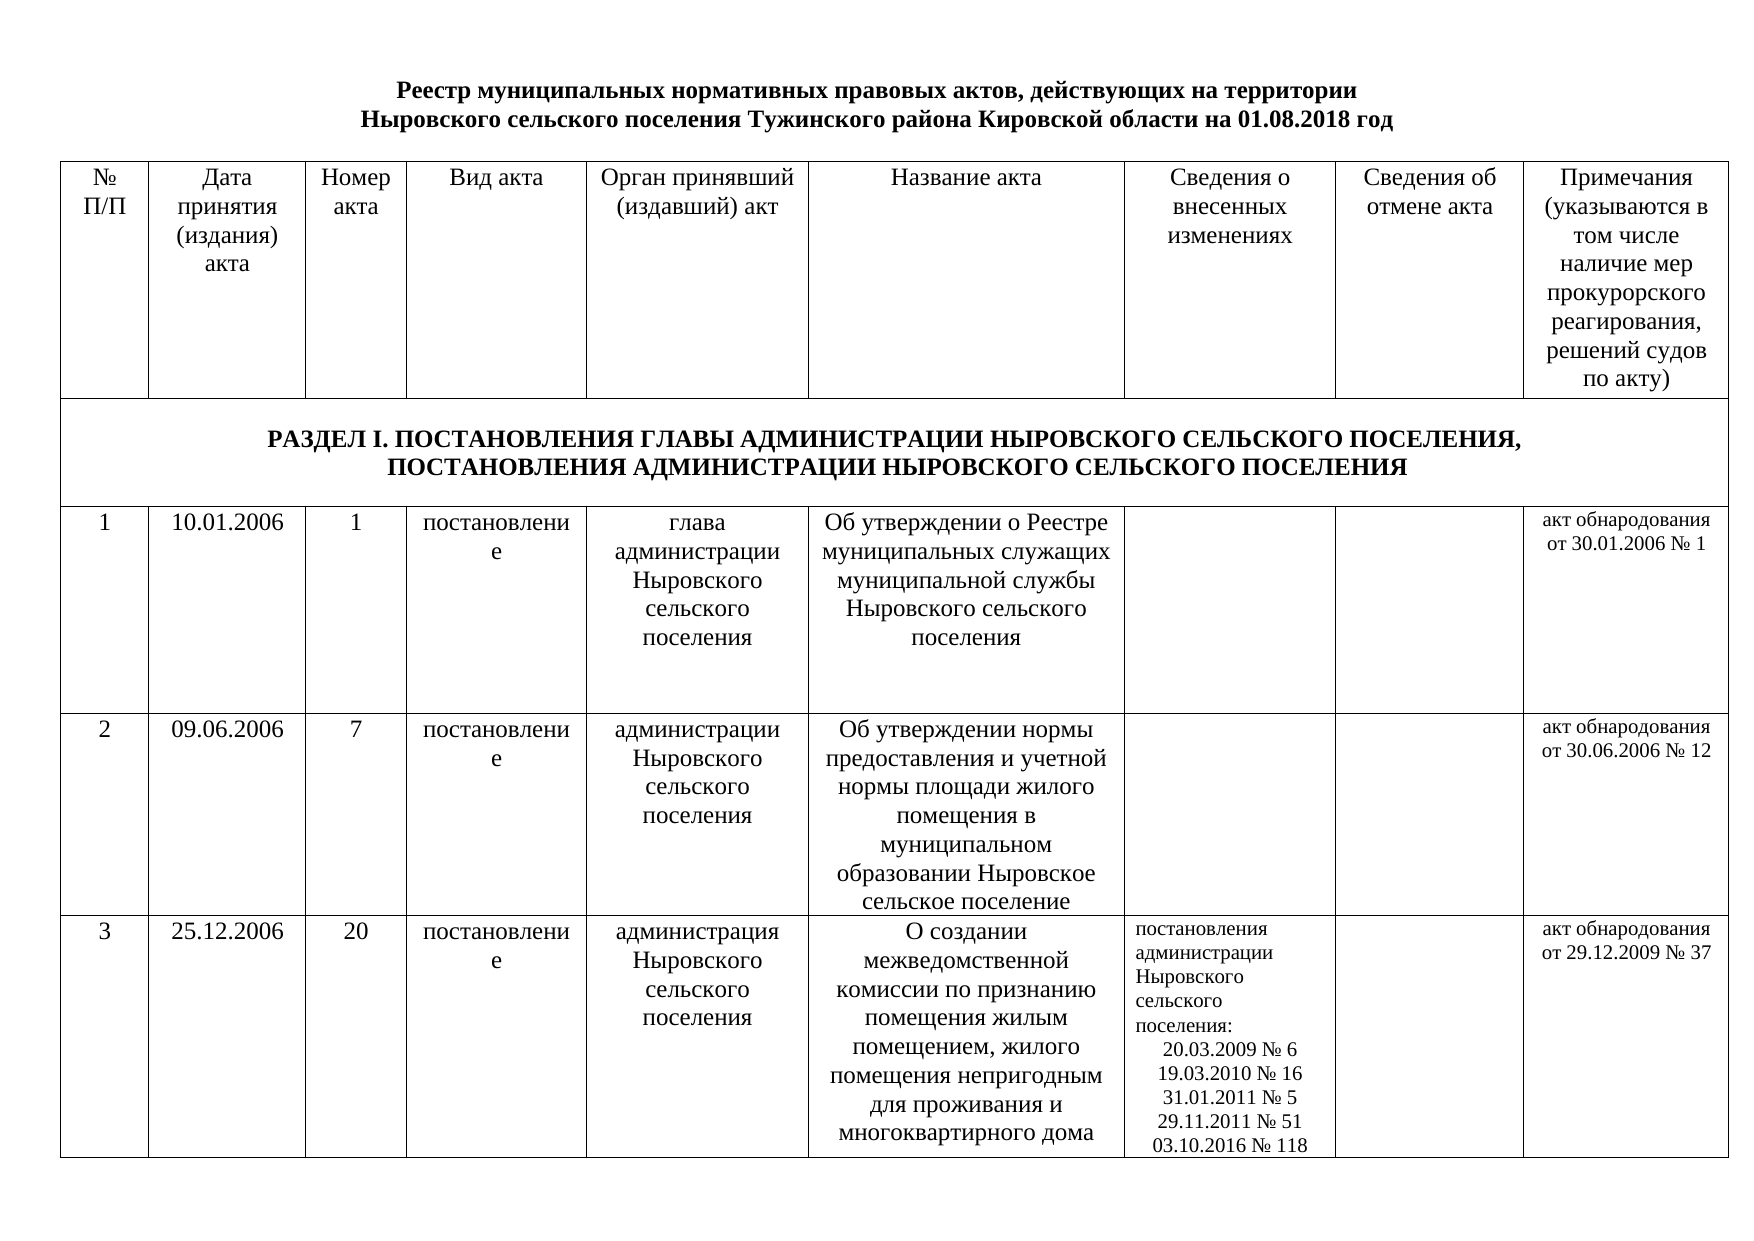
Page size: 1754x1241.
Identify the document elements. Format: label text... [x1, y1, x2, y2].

table_cell глава администрации Ныровского сельского поселения [587, 507, 808, 713]
table_cell 09.06.2006 [149, 714, 305, 915]
table_cell [1336, 916, 1523, 1157]
table_cell постановление [407, 714, 586, 915]
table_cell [587, 916, 808, 1157]
table_cell акт обнародования от 30.06.2006 № 12 [1524, 714, 1728, 915]
table_header Сведения о внесенных изменениях [1125, 162, 1335, 398]
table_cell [809, 916, 1124, 1157]
table_cell 2 [61, 714, 148, 915]
table_cell [1125, 714, 1335, 915]
table_cell [1125, 507, 1335, 713]
table_cell 10.01.2006 [149, 507, 305, 713]
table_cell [1125, 916, 1335, 1157]
table_cell [1336, 507, 1523, 713]
table_cell [1336, 714, 1523, 915]
table_header Дата принятия (издания) акта [149, 162, 305, 398]
table_header Вид акта [407, 162, 586, 398]
table_cell РАЗДЕЛ I. ПОСТАНОВЛЕНИЯ ГЛАВЫ АДМИНИСТРАЦИИ НЫРОВСКОГО СЕЛЬСКОГО ПОСЕЛЕНИЯ, ПОСТАНОВЛЕНИЯ АДМИНИСТРАЦИИ НЫРОВСКОГО СЕЛЬСКОГО ПОСЕЛЕНИЯ [61, 399, 1728, 506]
table_cell постановление [407, 507, 586, 713]
table_cell 1 [61, 507, 148, 713]
table_header Название акта [809, 162, 1124, 398]
text Реестр муниципальных нормативных правовых актов, действующих на территории [75, 75, 1679, 104]
table_cell 3 [61, 916, 148, 1157]
table_header Орган принявший (издавший) акт [587, 162, 808, 398]
table_cell 25.12.2006 [149, 916, 305, 1157]
table_cell 1 [306, 507, 406, 713]
table_cell Об утверждении нормы предоставления и учетной нормы площади жилого помещения в муниципальном образовании Ныровское сельское поселение [809, 714, 1124, 915]
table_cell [1524, 916, 1728, 1157]
table_header Примечания (указываются в том числе наличие мер прокурорского реагирования, решений судов по акту) [1524, 162, 1728, 398]
table_cell акт обнародования от 30.01.2006 № 1 [1524, 507, 1728, 713]
table_header Сведения об отмене акта [1336, 162, 1523, 398]
table_cell постановление [407, 916, 586, 1157]
table_cell 7 [306, 714, 406, 915]
table_cell администрации Ныровского сельского поселения [587, 714, 808, 915]
table_cell Об утверждении о Реестре муниципальных служащих муниципальной службы Ныровского сельского поселения [809, 507, 1124, 713]
text Ныровского сельского поселения Тужинского района Кировской области на 01.08.2018 год [75, 104, 1679, 132]
table_header Номер акта [306, 162, 406, 398]
table_header № П/П [61, 162, 148, 398]
table_cell 20 [306, 916, 406, 1157]
